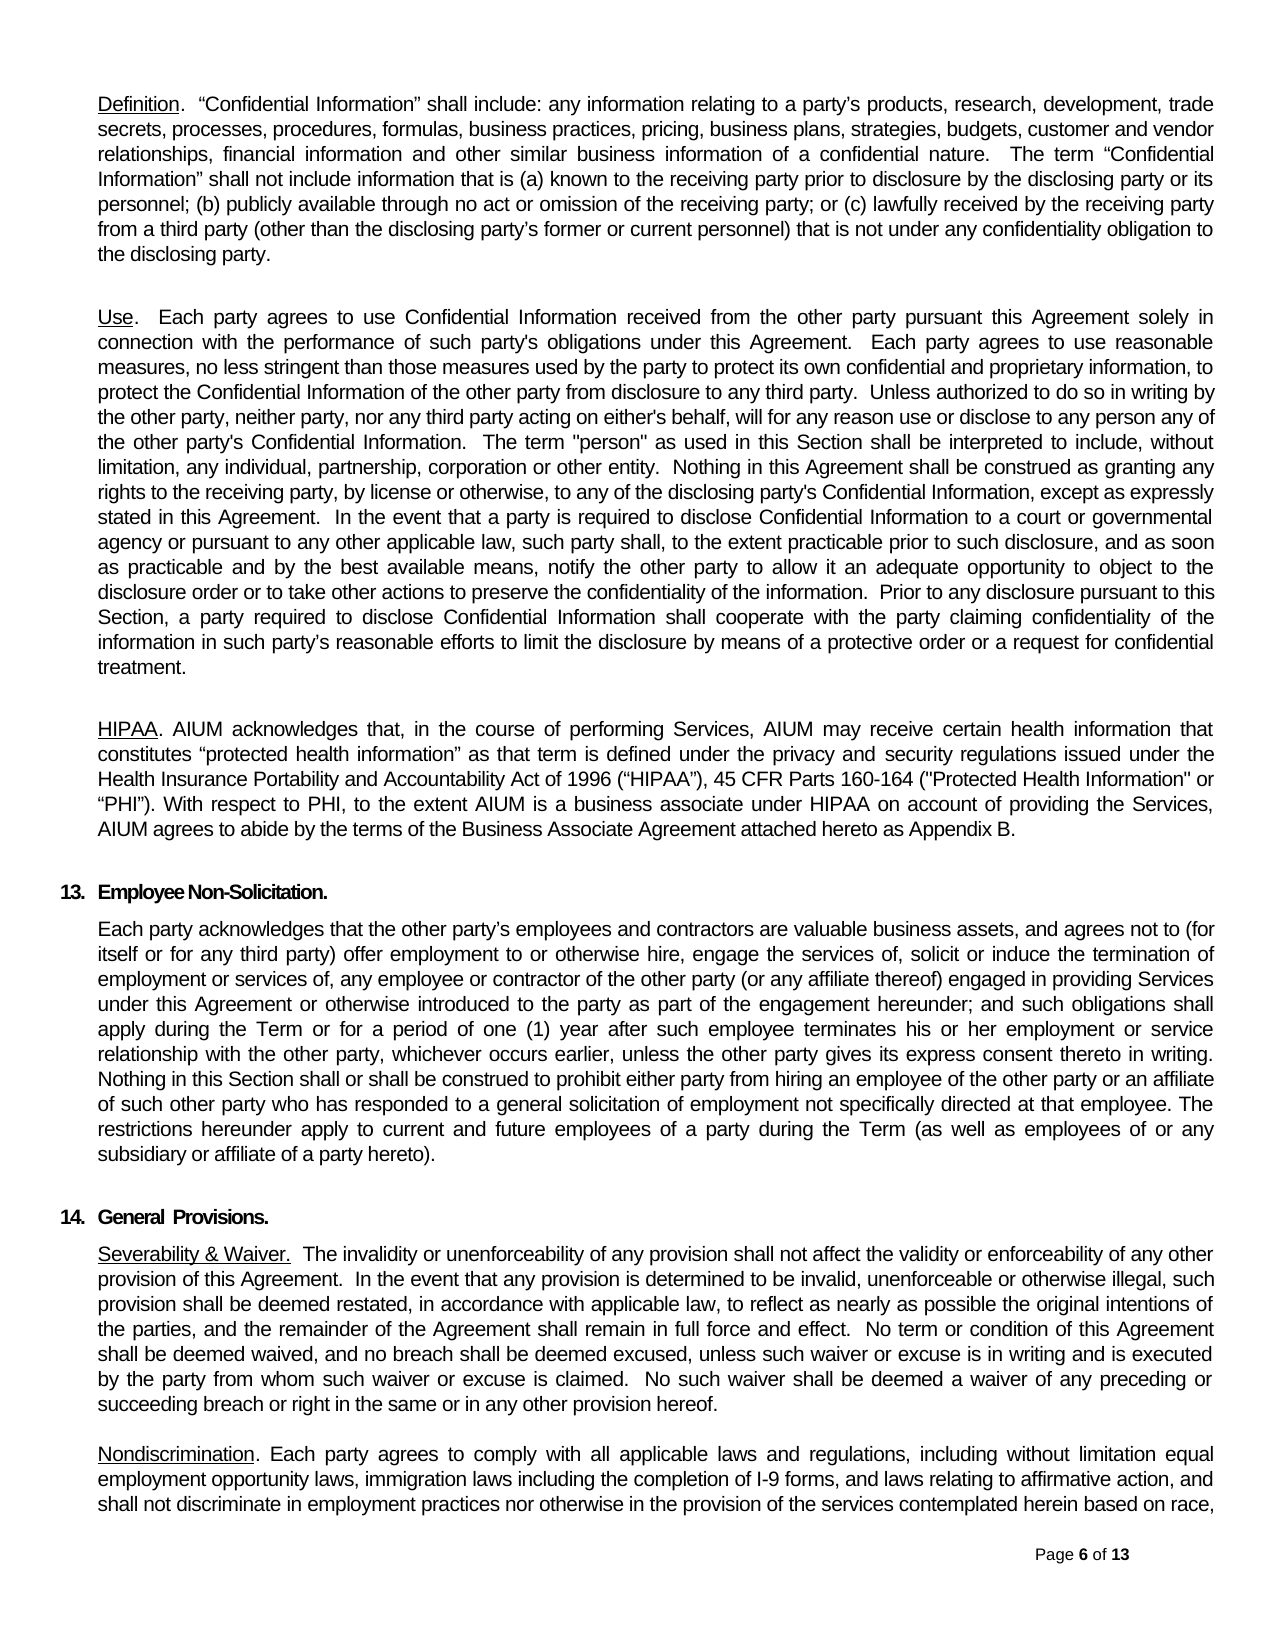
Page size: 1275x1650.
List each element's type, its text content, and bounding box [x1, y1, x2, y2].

subtitle General Provisions. [60, 1204, 1215, 1229]
subtitle Employee Non-Solicitation. [60, 879, 1215, 904]
text Each party acknowledges that the other party’s employees and contractors are valuable business assets, and agrees not to (for itself or for any third party) offer employment to or otherwise hire, engage the services of, solicit or induce the termination of employment or services of, any employee or contractor of the other party (or any affiliate thereof) engaged in providing Services under this Agreement or otherwise introduced to the party as part of the engagement hereunder; and such obligations shall apply during the Term or for a period of one (1) year after such employee terminates his or her employment or service relationship with the other party, whichever occurs earlier, unless the other party gives its express consent thereto in writing. Nothing in this Section shall or shall be construed to prohibit either party from hiring an employee of the other party or an affiliate of such other party who has responded to a general solicitation of employment not specifically directed at that employee. The restrictions hereunder apply to current and future employees of a party during the Term (as well as employees of or any subsidiary or affiliate of a party hereto). [97, 916, 1215, 1166]
text HIPAA. AIUM acknowledges that, in the course of performing Services, AIUM may receive certain health information that constitutes “protected health information” as that term is defined under the privacy and security regulations issued under the Health Insurance Portability and Accountability Act of 1996 (“HIPAA”), 45 CFR Parts 160-164 ("Protected Health Information" or “PHI”). With respect to PHI, to the extent AIUM is a business associate under HIPAA on account of providing the Services, AIUM agrees to abide by the terms of the Business Associate Agreement attached hereto as Appendix B. [97, 716, 1215, 841]
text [97, 1441, 1215, 1516]
text Definition. “Confidential Information” shall include: any information relating to a party’s products, research, development, trade secrets, processes, procedures, formulas, business practices, pricing, business plans, strategies, budgets, customer and vendor relationships, financial information and other similar business information of a confidential nature. The term “Confidential Information” shall not include information that is (a) known to the receiving party prior to disclosure by the disclosing party or its personnel; (b) publicly available through no act or omission of the receiving party; or (c) lawfully received by the receiving party from a third party (other than the disclosing party’s former or current personnel) that is not under any confidentiality obligation to the disclosing party. [97, 91, 1215, 266]
text Use. Each party agrees to use Confidential Information received from the other party pursuant this Agreement solely in connection with the performance of such party's obligations under this Agreement. Each party agrees to use reasonable measures, no less stringent than those measures used by the party to protect its own confidential and proprietary information, to protect the Confidential Information of the other party from disclosure to any third party. Unless authorized to do so in writing by the other party, neither party, nor any third party acting on either's behalf, will for any reason use or disclose to any person any of the other party's Confidential Information. The term "person" as used in this Section shall be interpreted to include, without limitation, any individual, partnership, corporation or other entity. Nothing in this Agreement shall be construed as granting any rights to the receiving party, by license or otherwise, to any of the disclosing party's Confidential Information, except as expressly stated in this Agreement. In the event that a party is required to disclose Confidential Information to a court or governmental agency or pursuant to any other applicable law, such party shall, to the extent practicable prior to such disclosure, and as soon as practicable and by the best available means, notify the other party to allow it an adequate opportunity to object to the disclosure order or to take other actions to preserve the confidentiality of the information. Prior to any disclosure pursuant to this Section, a party required to disclose Confidential Information shall cooperate with the party claiming confidentiality of the information in such party’s reasonable efforts to limit the disclosure by means of a protective order or a request for confidential treatment. [97, 304, 1215, 679]
text Severability & Waiver. The invalidity or unenforceability of any provision shall not affect the validity or enforceability of any other provision of this Agreement. In the event that any provision is determined to be invalid, unenforceable or otherwise illegal, such provision shall be deemed restated, in accordance with applicable law, to reflect as nearly as possible the original intentions of the parties, and the remainder of the Agreement shall remain in full force and effect. No term or condition of this Agreement shall be deemed waived, and no breach shall be deemed excused, unless such waiver or excuse is in writing and is executed by the party from whom such waiver or excuse is claimed. No such waiver shall be deemed a waiver of any preceding or succeeding breach or right in the same or in any other provision hereof. [97, 1241, 1215, 1416]
